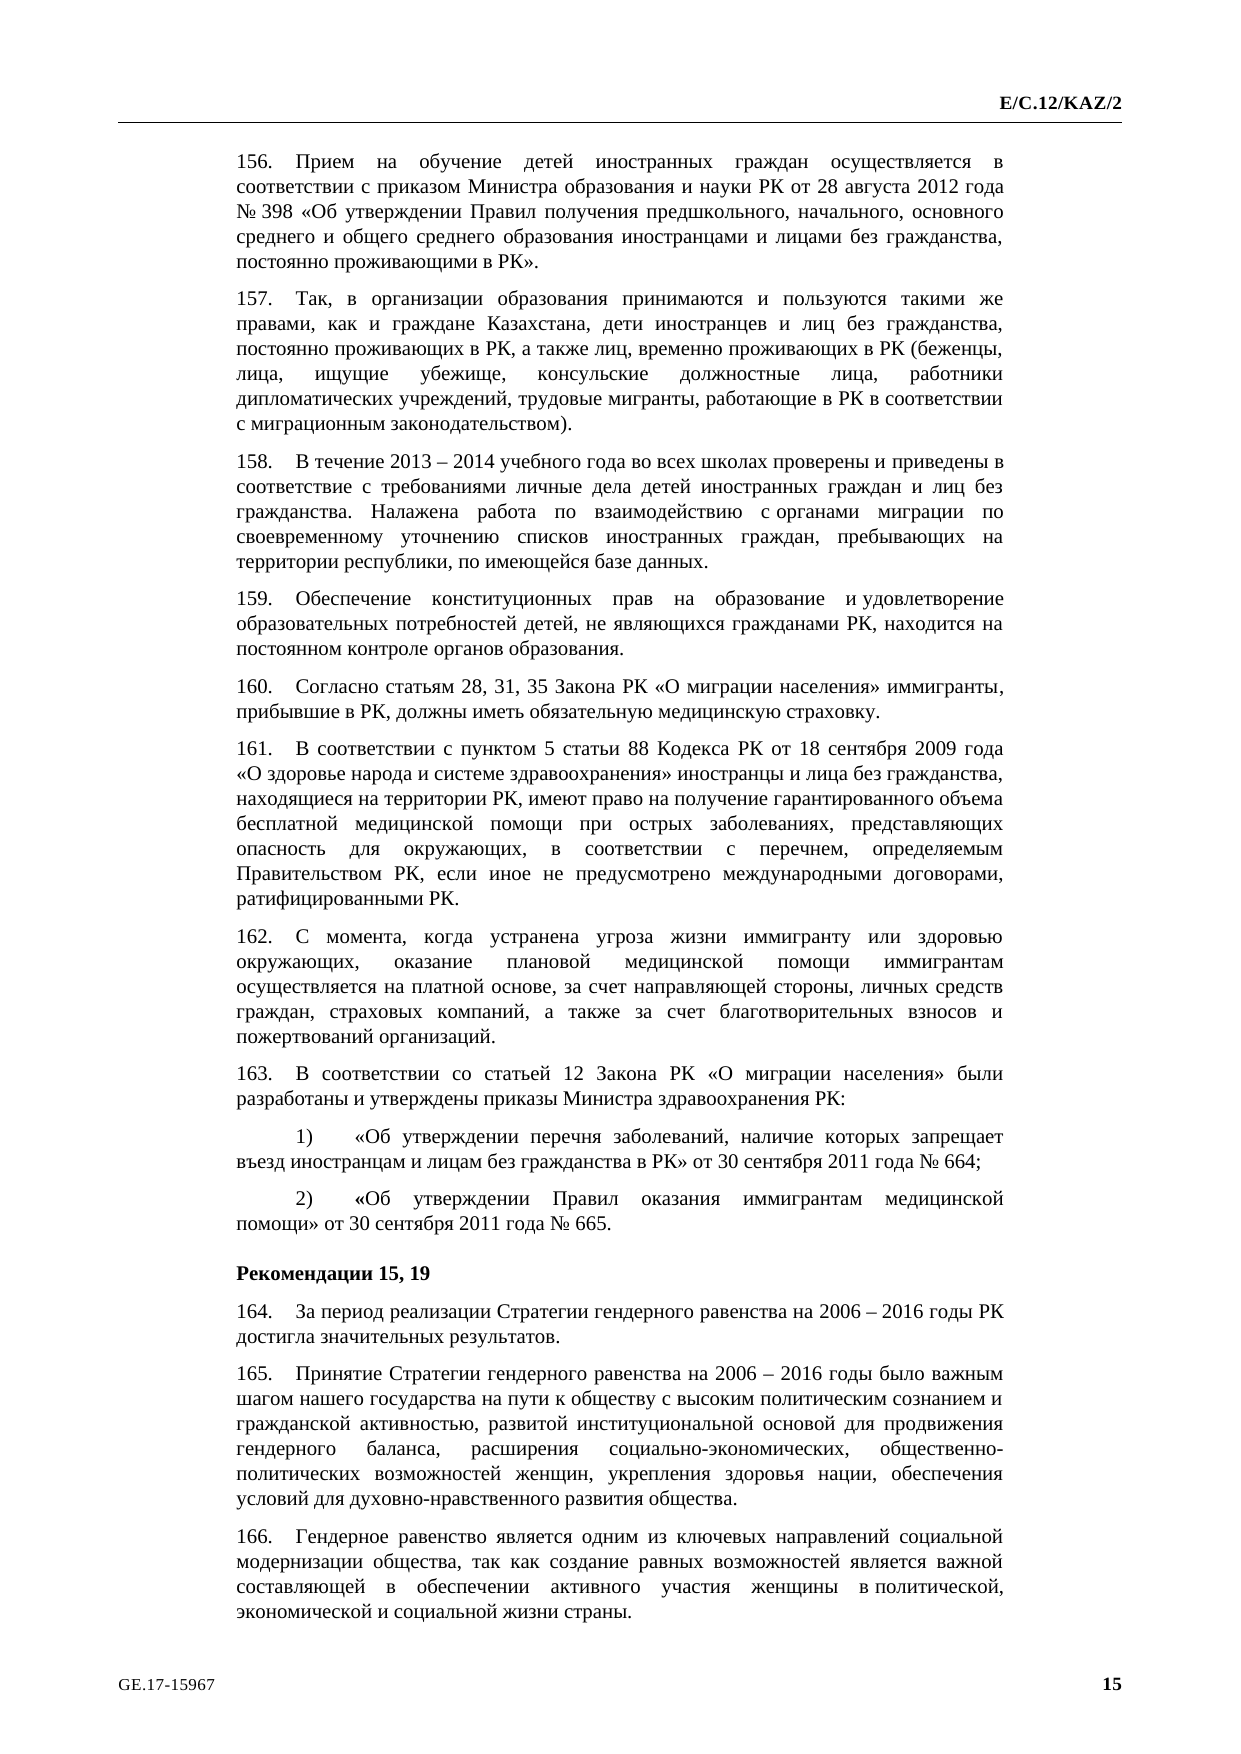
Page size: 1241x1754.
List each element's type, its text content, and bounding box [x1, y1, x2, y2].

text 157. Так, в организации образования принимаются и пользуются такими же правами, как и граждане Казахстана, дети иностранцев и лиц без гражданства, постоянно проживающих в РК, а также лиц, временно проживающих в РК (беженцы, лица, ищущие убежище, консульские должностные лица, работники дипломатических учреждений, трудовые мигранты, работающие в РК в соответствии с миграционным законодательством). [236, 285, 1004, 435]
text 164. За период реализации Стратегии гендерного равенства на 2006 – 2016 годы РК достигла значительных результатов. [236, 1298, 1004, 1348]
text 160. Согласно статьям 28, 31, 35 Закона РК «О миграции населения» иммигранты, прибывшие в РК, должны иметь обязательную медицинскую страховку. [236, 673, 1004, 723]
text 165. Принятие Стратегии гендерного равенства на 2006 – 2016 годы было важным шагом нашего государства на пути к обществу с высоким политическим сознанием и гражданской активностью, развитой институциональной основой для продвижения гендерного баланса, расширения социально-экономических, общественно-политических возможностей женщин, укрепления здоровья нации, обеспечения условий для духовно-нравственного развития общества. [236, 1360, 1004, 1510]
text 166. Гендерное равенство является одним из ключевых направлений социальной модернизации общества, так как создание равных возможностей является важной составляющей в обеспечении активного участия женщины в политической, экономической и социальной жизни страны. [236, 1523, 1004, 1623]
text 163. В соответствии со статьей 12 Закона РК «О миграции населения» были разработаны и утверждены приказы Министра здравоохранения РК: [236, 1060, 1004, 1110]
text 161. В соответствии с пунктом 5 статьи 88 Кодекса РК от 18 сентября 2009 года «О здоровье народа и системе здравоохранения» иностранцы и лица без гражданства, находящиеся на территории РК, имеют право на получение гарантированного объема бесплатной медицинской помощи при острых заболеваниях, представляющих опасность для окружающих, в соответствии с перечнем, определяемым Правительством РК, если иное не предусмотрено международными договорами, ратифицированными РК. [236, 735, 1004, 910]
text 162. С момента, когда устранена угроза жизни иммигранту или здоровью окружающих, оказание плановой медицинской помощи иммигрантам осуществляется на платной основе, за счет направляющей стороны, личных средств граждан, страховых компаний, а также за счет благотворительных взносов и пожертвований организаций. [236, 923, 1004, 1048]
text 1) «Об утверждении перечня заболеваний, наличие которых запрещает въезд иностранцам и лицам без гражданства в РК» от 30 сентября 2011 года № 664; [236, 1123, 1004, 1173]
text 156. Прием на обучение детей иностранных граждан осуществляется в соответствии с приказом Министра образования и науки РК от 28 августа 2012 года № 398 «Об утверждении Правил получения предшкольного, начального, основного среднего и общего среднего образования иностранцами и лицами без гражданства, постоянно проживающими в РК». [236, 148, 1004, 273]
text 159. Обеспечение конституционных прав на образование и удовлетворение образовательных потребностей детей, не являющихся гражданами РК, находится на постоянном контроле органов образования. [236, 585, 1004, 660]
text Рекомендации 15, 19 [118, 1260, 1004, 1285]
text 2) «Об утверждении Правил оказания иммигрантам медицинской помощи» от 30 сентября 2011 года № 665. [236, 1185, 1004, 1235]
text 158. В течение 2013 – 2014 учебного года во всех школах проверены и приведены в соответствие с требованиями личные дела детей иностранных граждан и лиц без гражданства. Налажена работа по взаимодействию с органами миграции по своевременному уточнению списков иностранных граждан, пребывающих на территории республики, по имеющейся базе данных. [236, 448, 1004, 573]
